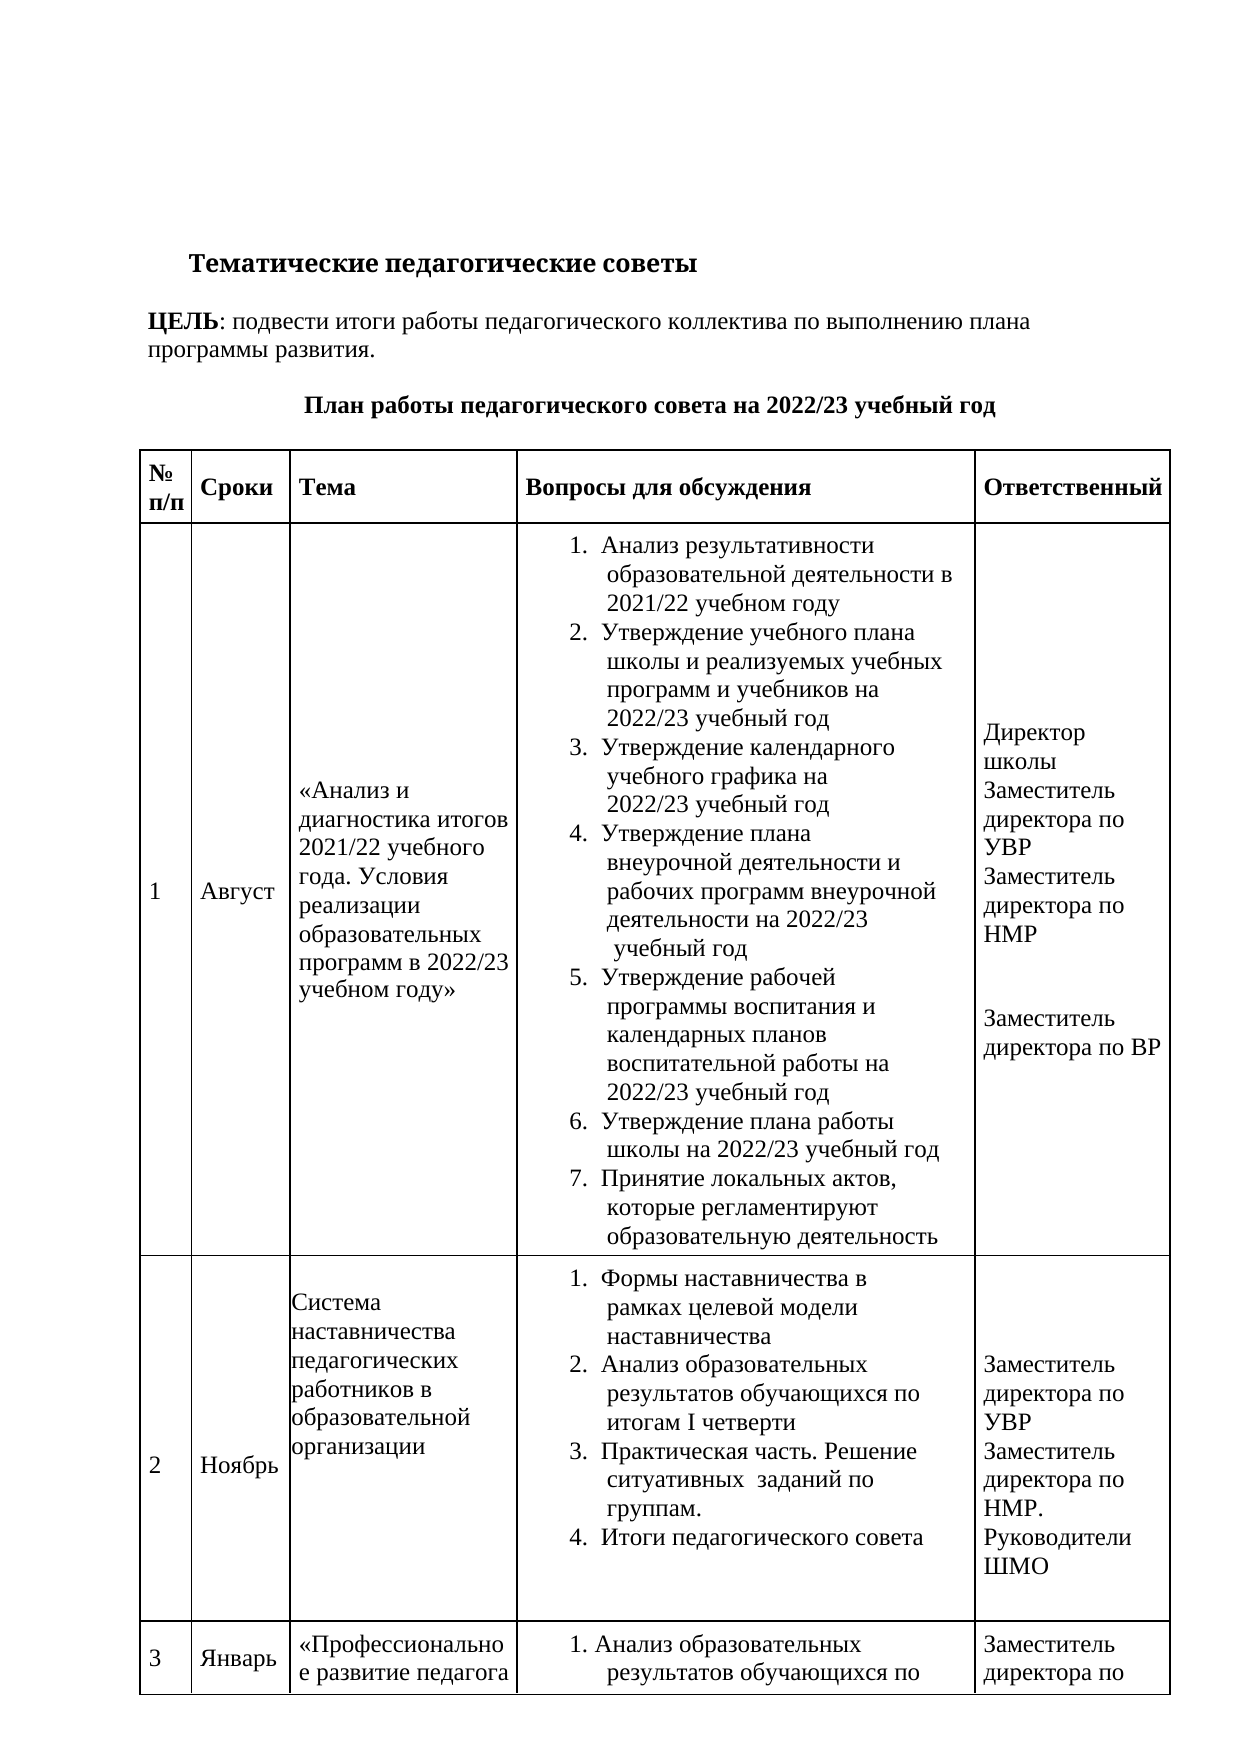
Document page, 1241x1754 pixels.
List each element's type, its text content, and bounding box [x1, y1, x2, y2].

subtitle Тематические педагогические советы [148, 250, 1201, 279]
table_header Ответственный [976, 451, 1169, 522]
table_cell [141, 1003, 191, 1255]
subtitle План работы педагогического совета на 2022/23 учебный год [302, 391, 997, 419]
table_cell Заместитель директора по ВР [976, 1003, 1169, 1255]
table_header Вопросы для обсуждения [518, 451, 974, 522]
text ЦЕЛЬ: подвести итоги работы педагогического коллектива по выполнению плана программы развития. [148, 306, 1033, 363]
table_cell Система наставничества педагогических работников в образовательной организации [291, 1256, 516, 1620]
table_cell [192, 1003, 289, 1255]
table_cell Январь [192, 1622, 289, 1693]
table_cell «Профессионально е развитие педагога [291, 1622, 516, 1693]
table_cell Директор школы Заместитель директора по УВР Заместитель директора по НМР [976, 524, 1169, 1003]
table_cell Анализ результативности образовательной деятельности в 2021/22 учебном году Утверждение учебного плана школы и реализуемых учебных программ и учебников на 2022/23 учебный год Утверждение календарного учебного графика на 2022/23 учебный год Утверждение плана внеурочной деятельности и рабочих программ внеурочной деятельности на 2022/23 учебный год Утверждение рабочей программы воспитания и календарных планов воспитательной работы на 2022/23 учебный год Утверждение плана работы школы на 2022/23 учебный год Принятие локальных актов, которые регламентируют образовательную деятельность [518, 524, 974, 1255]
table_cell Заместитель директора по УВР Заместитель директора по НМР. Руководители ШМО [976, 1256, 1169, 1620]
table_cell «Анализ и диагностика итогов 2021/22 учебного года. Условия реализации образовательных программ в 2022/23 учебном году» [291, 524, 516, 1003]
table_cell 3 [141, 1622, 191, 1693]
table_cell 2 [141, 1256, 191, 1620]
table_cell [291, 1003, 516, 1255]
table_cell Ноябрь [192, 1256, 289, 1620]
table_cell Формы наставничества в рамках целевой модели наставничества Анализ образовательных результатов обучающихся по итогам I четверти Практическая часть. Решение ситуативных заданий по группам. Итоги педагогического совета [518, 1256, 974, 1620]
table_header Тема [291, 451, 516, 522]
table_cell 1 [141, 524, 191, 1003]
table_header Сроки [192, 451, 289, 522]
table_cell Август [192, 524, 289, 1003]
table_header № п/п [141, 451, 191, 522]
table_cell 1. Анализ образовательных результатов обучающихся по [518, 1622, 974, 1693]
table_cell Заместитель директора по [976, 1622, 1169, 1693]
